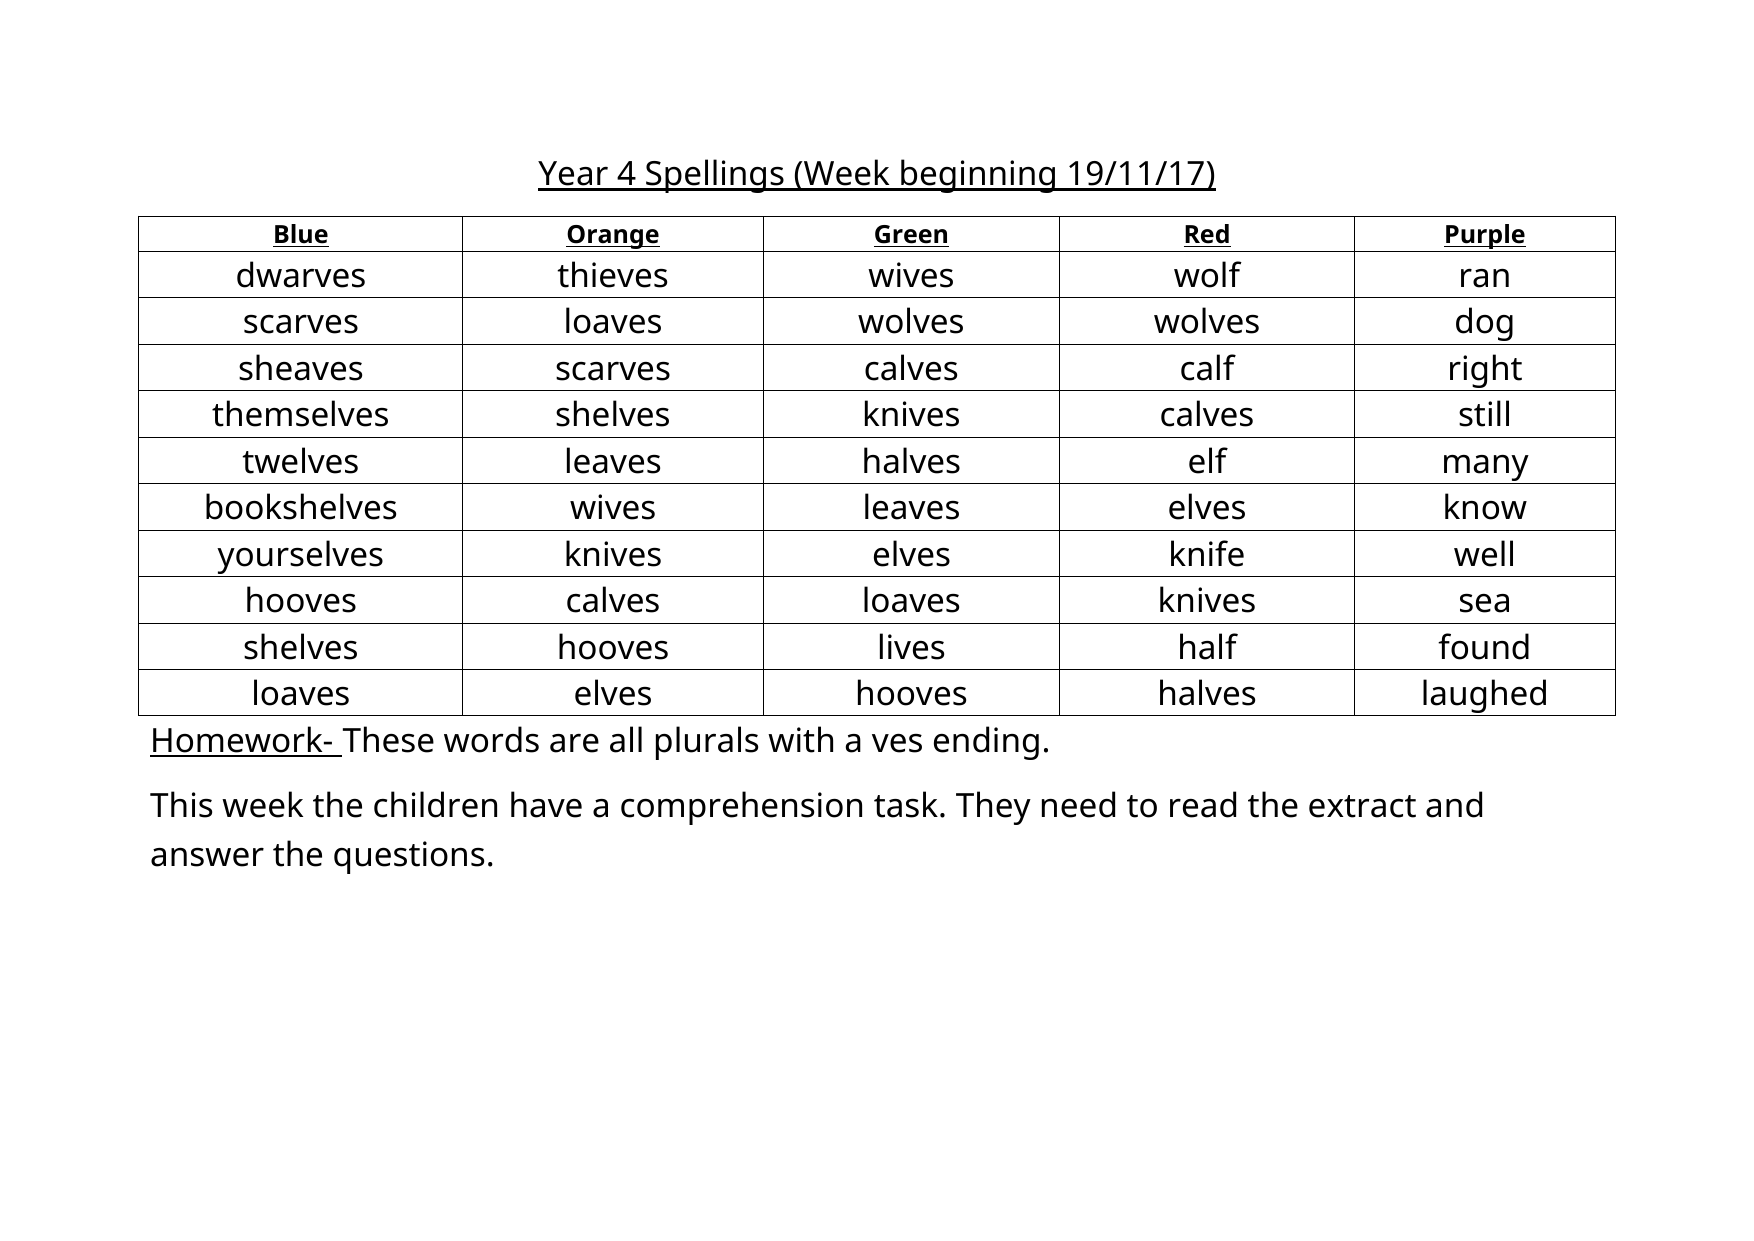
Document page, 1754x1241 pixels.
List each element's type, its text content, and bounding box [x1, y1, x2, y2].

table_cell calves [1060, 391, 1354, 437]
table_cell leaves [463, 438, 763, 483]
text This week the children have a comprehension task. They need to read the extract and answer the questions. [150, 782, 1604, 876]
table_cell yourselves [139, 531, 462, 576]
table_cell sea [1355, 577, 1615, 622]
table_cell hooves [463, 624, 763, 669]
table_cell scarves [463, 345, 763, 390]
table_cell found [1355, 624, 1615, 669]
table_cell halves [1060, 670, 1354, 715]
table_cell half [1060, 624, 1354, 669]
table_cell knives [1060, 577, 1354, 622]
table_cell loaves [139, 670, 462, 715]
table_cell ran [1355, 252, 1615, 297]
table_cell shelves [463, 391, 763, 437]
table_cell calves [764, 345, 1059, 390]
table_cell wolves [1060, 298, 1354, 344]
table_cell loaves [463, 298, 763, 344]
table_cell elves [764, 531, 1059, 576]
table_cell knife [1060, 531, 1354, 576]
table_cell knives [764, 391, 1059, 437]
table_cell many [1355, 438, 1615, 483]
table_header Orange [463, 217, 763, 251]
table_cell halves [764, 438, 1059, 483]
text Homework- These words are all plurals with a ves ending. [150, 716, 1604, 762]
table_header Red [1060, 217, 1354, 251]
table_cell wives [764, 252, 1059, 297]
table_cell twelves [139, 438, 462, 483]
table_cell wolves [764, 298, 1059, 344]
table_cell scarves [139, 298, 462, 344]
table_cell lives [764, 624, 1059, 669]
table_cell elf [1060, 438, 1354, 483]
table_cell still [1355, 391, 1615, 437]
table_cell hooves [764, 670, 1059, 715]
table_cell elves [463, 670, 763, 715]
table_cell loaves [764, 577, 1059, 622]
table_cell bookshelves [139, 484, 462, 529]
table_cell hooves [139, 577, 462, 622]
table_cell dwarves [139, 252, 462, 297]
table_cell know [1355, 484, 1615, 529]
table_header Purple [1355, 217, 1615, 251]
table_cell wolf [1060, 252, 1354, 297]
table_cell elves [1060, 484, 1354, 529]
table_cell well [1355, 531, 1615, 576]
table_cell sheaves [139, 345, 462, 390]
table_cell calf [1060, 345, 1354, 390]
table_header Green [764, 217, 1059, 251]
table_cell leaves [764, 484, 1059, 529]
table_cell dog [1355, 298, 1615, 344]
table_cell wives [463, 484, 763, 529]
table_cell themselves [139, 391, 462, 437]
table_cell shelves [139, 624, 462, 669]
table_cell laughed [1355, 670, 1615, 715]
text Year 4 Spellings (Week beginning 19/11/17) [150, 150, 1604, 195]
table_cell calves [463, 577, 763, 622]
table_cell knives [463, 531, 763, 576]
table_cell right [1355, 345, 1615, 390]
table_cell thieves [463, 252, 763, 297]
table_header Blue [139, 217, 462, 251]
